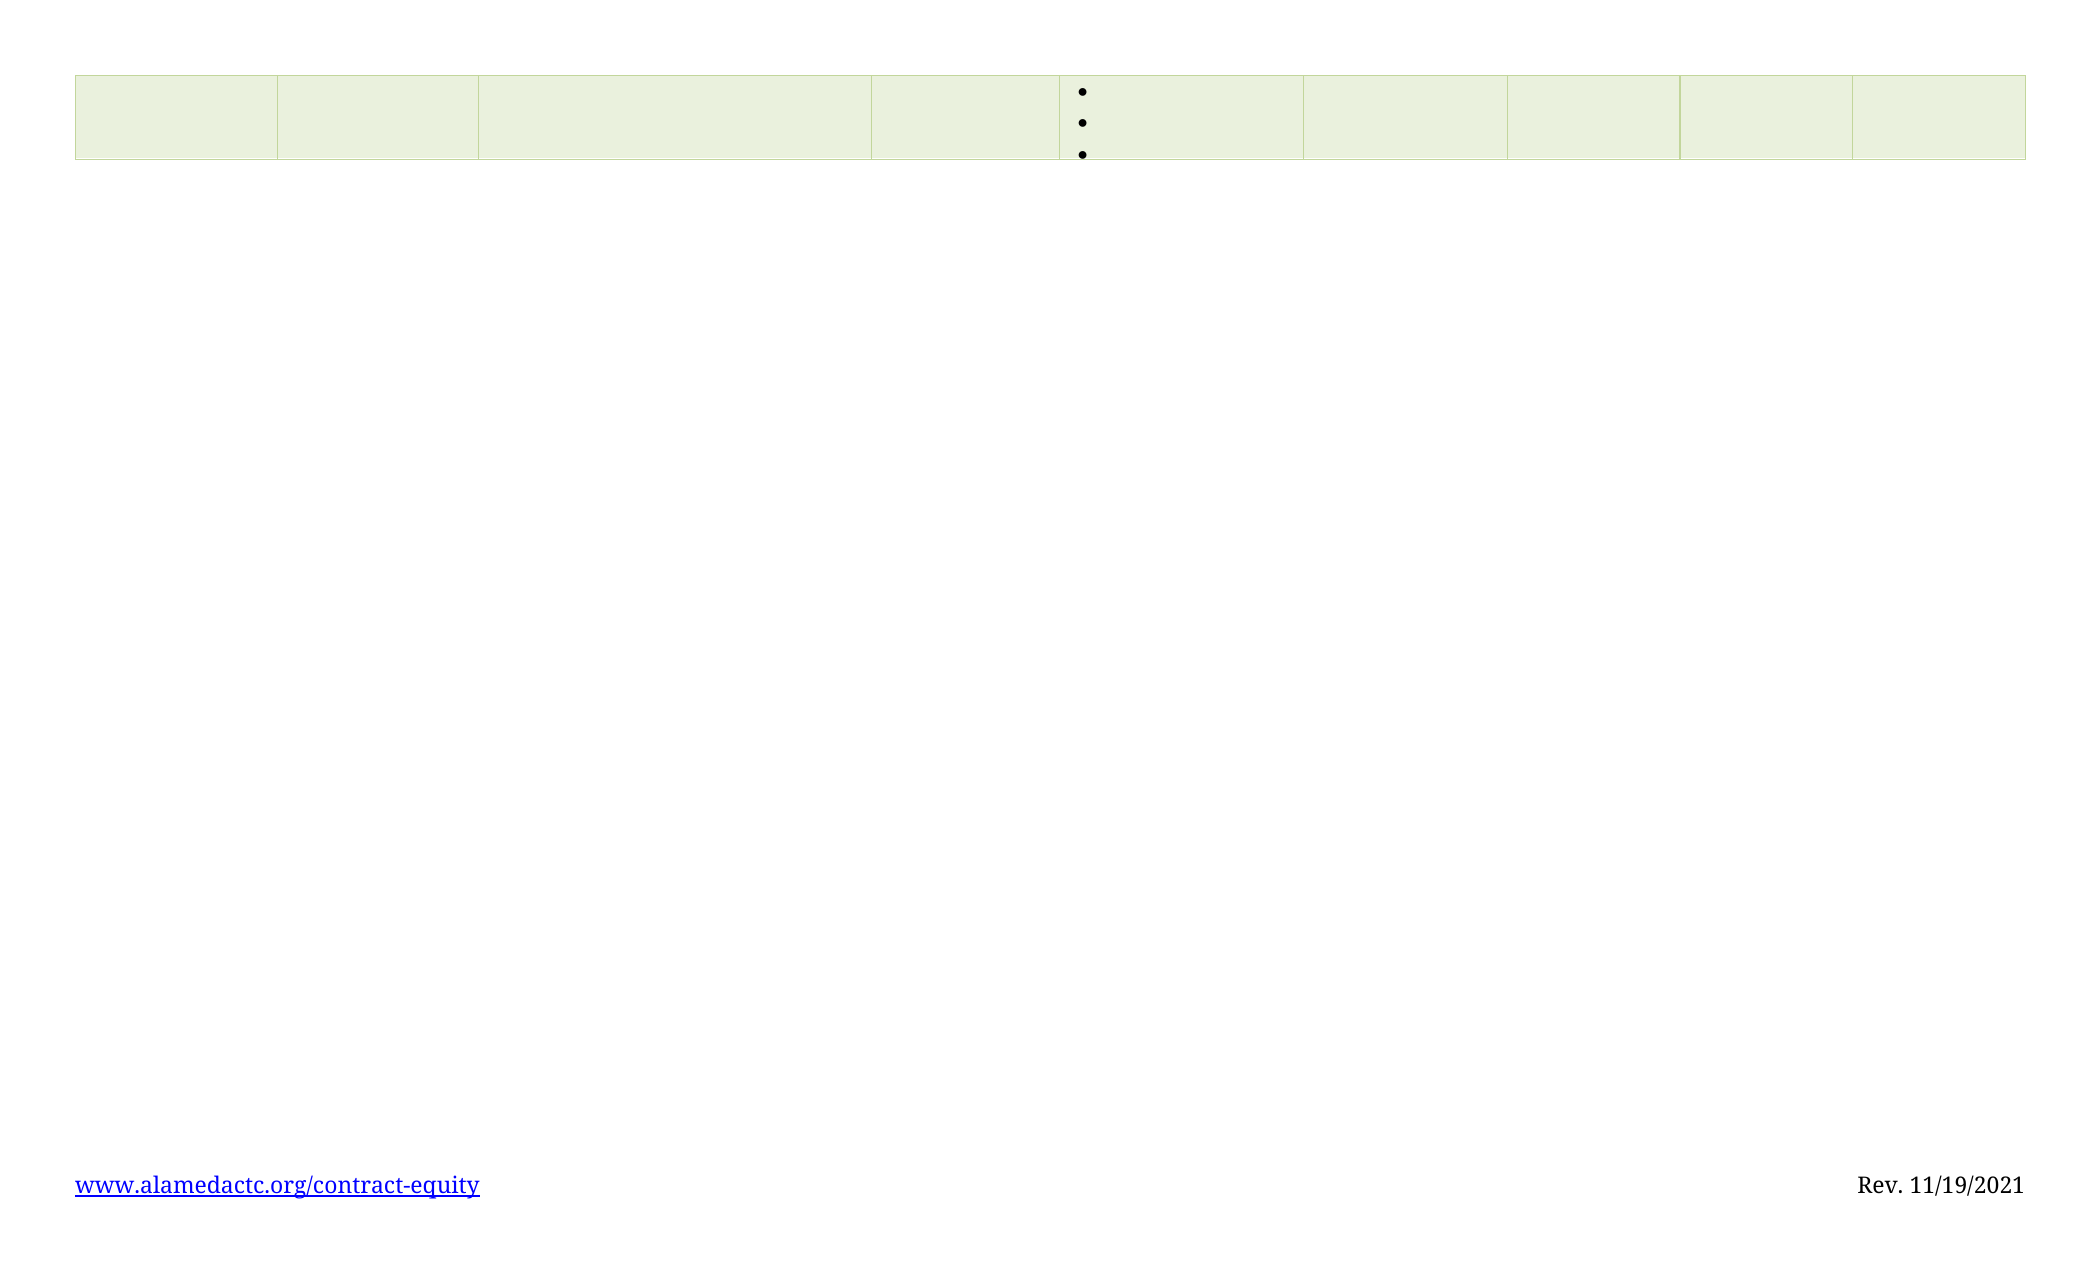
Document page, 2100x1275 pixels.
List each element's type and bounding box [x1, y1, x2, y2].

table_cell [1304, 76, 1507, 158]
table_cell [872, 76, 1059, 158]
table_cell [76, 76, 277, 158]
table_cell [1508, 76, 1679, 158]
table_cell [1681, 76, 1852, 158]
table_cell [278, 76, 478, 158]
table_cell [1060, 76, 1303, 158]
table_cell [1853, 76, 2025, 158]
table_cell [479, 76, 871, 158]
